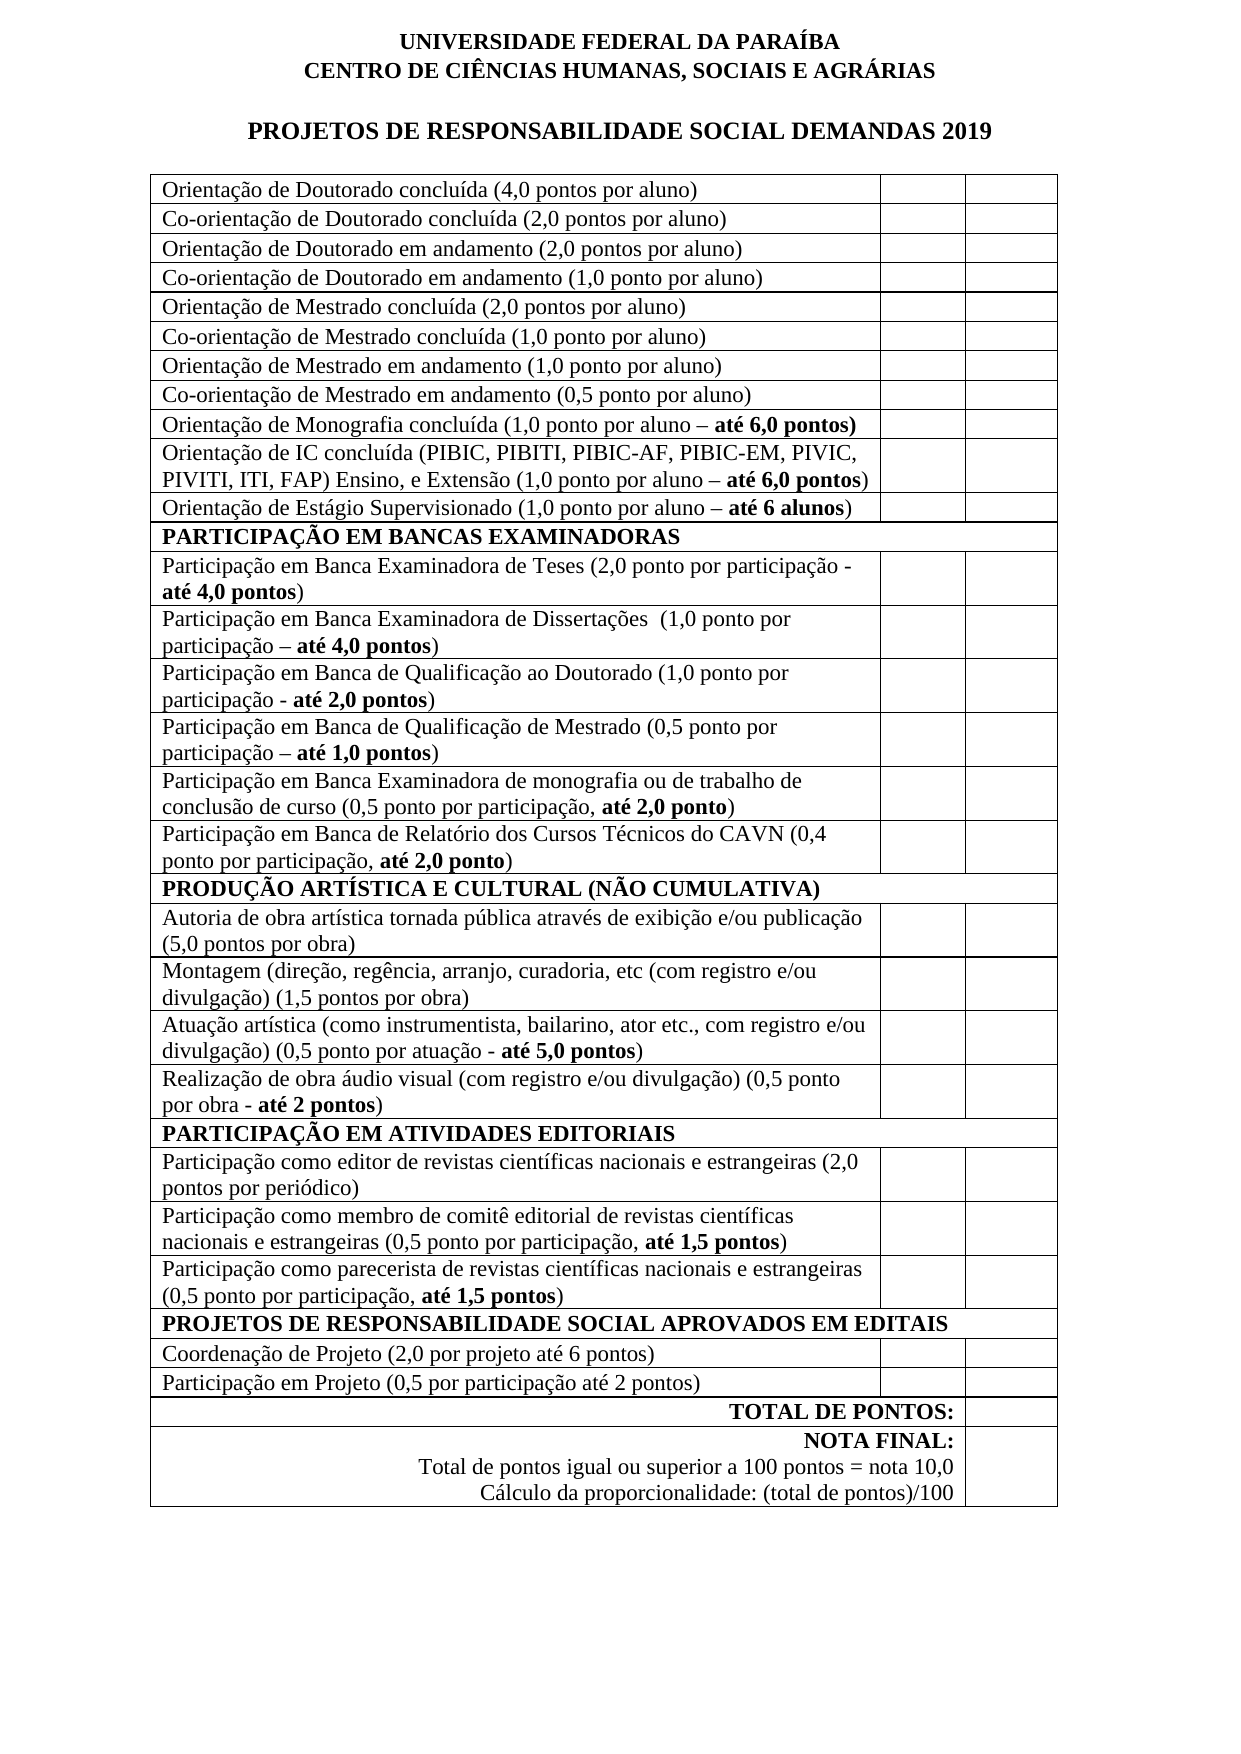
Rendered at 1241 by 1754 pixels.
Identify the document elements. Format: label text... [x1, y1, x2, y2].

table_cell [881, 439, 965, 492]
table_cell [966, 263, 1057, 291]
table_cell [881, 1368, 965, 1396]
table_cell Participação em Banca Examinadora de Dissertações (1,0 ponto por participação – até 4,0 pontos) [151, 606, 880, 658]
table_cell Co-orientação de Mestrado concluída (1,0 ponto por aluno) [151, 322, 880, 350]
table_cell Autoria de obra artística tornada pública através de exibição e/ou publicação (5,0 pontos por obra) [151, 904, 880, 956]
table_cell [966, 958, 1057, 1010]
table_cell [966, 1256, 1057, 1308]
table_cell Orientação de Mestrado em andamento (1,0 ponto por aluno) [151, 351, 880, 379]
table_cell [966, 1398, 1057, 1426]
table_cell [966, 552, 1057, 604]
table_cell [881, 1256, 965, 1308]
table_cell PRODUÇÃO ARTÍSTICA E CULTURAL (NÃO CUMULATIVA) [151, 874, 1057, 903]
table_cell Montagem (direção, regência, arranjo, curadoria, etc (com registro e/ou divulgação) (1,5 pontos por obra) [151, 958, 880, 1010]
table_cell Participação em Banca de Qualificação ao Doutorado (1,0 ponto por participação - até 2,0 pontos) [151, 659, 880, 712]
table_cell [966, 234, 1057, 262]
table_cell Atuação artística (como instrumentista, bailarino, ator etc., com registro e/ou divulgação) (0,5 ponto por atuação - até 5,0 pontos) [151, 1011, 880, 1064]
table_cell [966, 410, 1057, 438]
table_cell PARTICIPAÇÃO EM ATIVIDADES EDITORIAIS [151, 1119, 1057, 1147]
table_cell [881, 552, 965, 604]
table_cell [966, 821, 1057, 873]
table_cell Participação como editor de revistas científicas nacionais e estrangeiras (2,0 pontos por periódico) [151, 1148, 880, 1201]
table_cell [881, 293, 965, 321]
table_cell [966, 1202, 1057, 1254]
table_cell [966, 439, 1057, 492]
table_cell Orientação de IC concluída (PIBIC, PIBITI, PIBIC-AF, PIBIC-EM, PIVIC, PIVITI, ITI, FAP) Ensino, e Extensão (1,0 ponto por aluno – até 6,0 pontos) [151, 439, 880, 492]
table_cell [881, 659, 965, 712]
table_cell [881, 713, 965, 766]
table_cell Co-orientação de Doutorado em andamento (1,0 ponto por aluno) [151, 263, 880, 291]
table_cell PARTICIPAÇÃO EM BANCAS EXAMINADORAS [151, 523, 1057, 551]
table_cell [881, 821, 965, 873]
table_cell Orientação de Doutorado concluída (4,0 pontos por aluno) [151, 175, 880, 203]
table_cell [966, 713, 1057, 766]
table_cell [881, 904, 965, 956]
table_cell [881, 767, 965, 819]
table_cell Participação em Banca de Relatório dos Cursos Técnicos do CAVN (0,4 ponto por participação, até 2,0 ponto) [151, 821, 880, 873]
table_cell Participação como membro de comitê editorial de revistas científicas nacionais e estrangeiras (0,5 ponto por participação, até 1,5 pontos) [151, 1202, 880, 1254]
table_cell [966, 606, 1057, 658]
table_cell [966, 904, 1057, 956]
table_cell Orientação de Estágio Supervisionado (1,0 ponto por aluno – até 6 alunos) [151, 493, 880, 521]
table_cell [881, 1339, 965, 1367]
table_cell Realização de obra áudio visual (com registro e/ou divulgação) (0,5 ponto por obra - até 2 pontos) [151, 1065, 880, 1118]
table_cell Participação como parecerista de revistas científicas nacionais e estrangeiras (0,5 ponto por participação, até 1,5 pontos) [151, 1256, 880, 1308]
table_cell [881, 958, 965, 1010]
table_cell [966, 1065, 1057, 1118]
table_cell [881, 204, 965, 233]
table_cell TOTAL DE PONTOS: [151, 1398, 965, 1426]
table_cell [881, 1148, 965, 1201]
table_cell [966, 1148, 1057, 1201]
table_cell [966, 1368, 1057, 1396]
table_cell Participação em Banca de Qualificação de Mestrado (0,5 ponto por participação – até 1,0 pontos) [151, 713, 880, 766]
table_cell [966, 322, 1057, 350]
table_cell [881, 1202, 965, 1254]
table_cell [881, 175, 965, 203]
table_cell Orientação de Monografia concluída (1,0 ponto por aluno – até 6,0 pontos) [151, 410, 880, 438]
table_cell NOTA FINAL: Total de pontos igual ou superior a 100 pontos = nota 10,0 Cálculo da proporcionalidade: (total de pontos)/100 [151, 1427, 965, 1506]
table_cell [966, 659, 1057, 712]
table_cell [881, 493, 965, 521]
table_cell [966, 175, 1057, 203]
table_cell [881, 263, 965, 291]
table_cell PROJETOS DE RESPONSABILIDADE SOCIAL APROVADOS EM EDITAIS [151, 1309, 1057, 1338]
table_cell [881, 351, 965, 379]
table_cell [966, 381, 1057, 409]
table_cell [966, 293, 1057, 321]
table_cell Participação em Banca Examinadora de Teses (2,0 ponto por participação - até 4,0 pontos) [151, 552, 880, 604]
table_cell Co-orientação de Mestrado em andamento (0,5 ponto por aluno) [151, 381, 880, 409]
table_cell Orientação de Mestrado concluída (2,0 pontos por aluno) [151, 293, 880, 321]
table_cell Participação em Banca Examinadora de monografia ou de trabalho de conclusão de curso (0,5 ponto por participação, até 2,0 ponto) [151, 767, 880, 819]
table_cell Orientação de Doutorado em andamento (2,0 pontos por aluno) [151, 234, 880, 262]
table_cell [881, 234, 965, 262]
table_cell [881, 381, 965, 409]
table_cell Participação em Projeto (0,5 por participação até 2 pontos) [151, 1368, 880, 1396]
table_cell [881, 606, 965, 658]
table_cell [966, 493, 1057, 521]
table_cell Co-orientação de Doutorado concluída (2,0 pontos por aluno) [151, 204, 880, 233]
table_cell [966, 1427, 1057, 1506]
table_cell [966, 351, 1057, 379]
table_cell [881, 410, 965, 438]
table_cell Coordenação de Projeto (2,0 por projeto até 6 pontos) [151, 1339, 880, 1367]
table_cell [881, 1065, 965, 1118]
table_cell [881, 1011, 965, 1064]
table_cell [966, 1011, 1057, 1064]
table_cell [966, 767, 1057, 819]
table_cell [966, 1339, 1057, 1367]
table_cell [966, 204, 1057, 233]
table_cell [881, 322, 965, 350]
